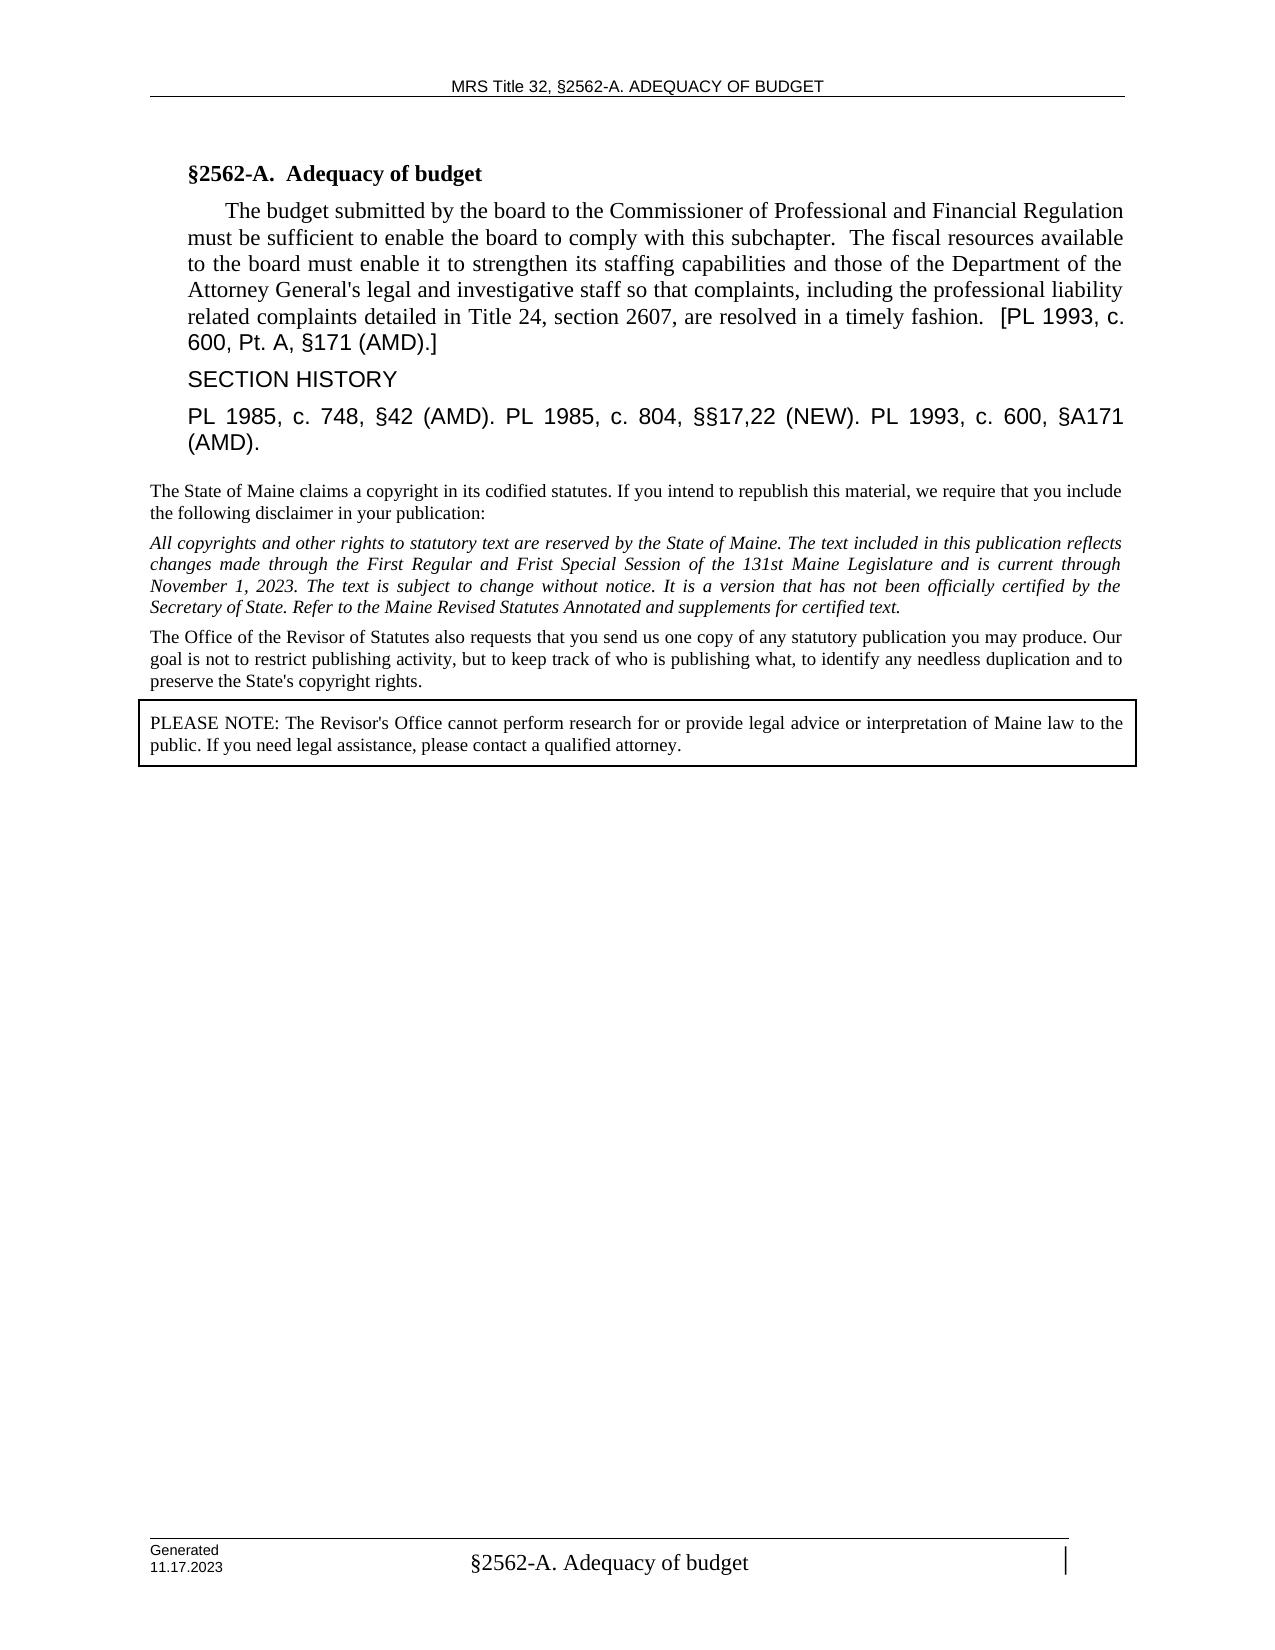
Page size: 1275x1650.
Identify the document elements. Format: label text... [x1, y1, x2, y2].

text PL 1985, c. 748, §42 (AMD). PL 1985, c. 804, §§17,22 (NEW). PL 1993, c. 600, §A171 (AMD). [187, 403, 1125, 455]
text The Office of the Revisor of Statutes also requests that you send us one copy of any statutory publication you may produce. Our goal is not to restrict publishing activity, but to keep track of who is publishing what, to identify any needless duplication and to preserve the State's copyright rights. [150, 626, 1125, 691]
text The State of Maine claims a copyright in its codified statutes. If you intend to republish this material, we require that you include the following disclaimer in your publication: [150, 480, 1125, 523]
text §2562-A. Adequacy of budget [187, 160, 1125, 187]
text All copyrights and other rights to statutory text are reserved by the State of Maine. The text included in this publication reflects changes made through the First Regular and Frist Special Session of the 131st Maine Legislature and is current through November 1, 2023 . The text is subject to change without notice. It is a version that has not been officially certified by the Secretary of State. Refer to the Maine Revised Statutes Annotated and supplements for certified text. [150, 532, 1125, 618]
text The budget submitted by the board to the Commissioner of Professional and Financial Regulation must be sufficient to enable the board to comply with this subchapter. The fiscal resources available to the board must enable it to strengthen its staffing capabilities and those of the Department of the Attorney General's legal and investigative staff so that complaints, including the professional liability related complaints detailed in Title 24, section 2607, are resolved in a timely fashion. [PL 1993, c. 600, Pt. A, §171 (AMD).] [187, 197, 1125, 355]
text SECTION HISTORY [187, 366, 1125, 392]
text PLEASE NOTE: The Revisor's Office cannot perform research for or provide legal advice or interpretation of Maine law to the public. If you need legal assistance, please contact a qualified attorney. [140, 701, 1135, 765]
